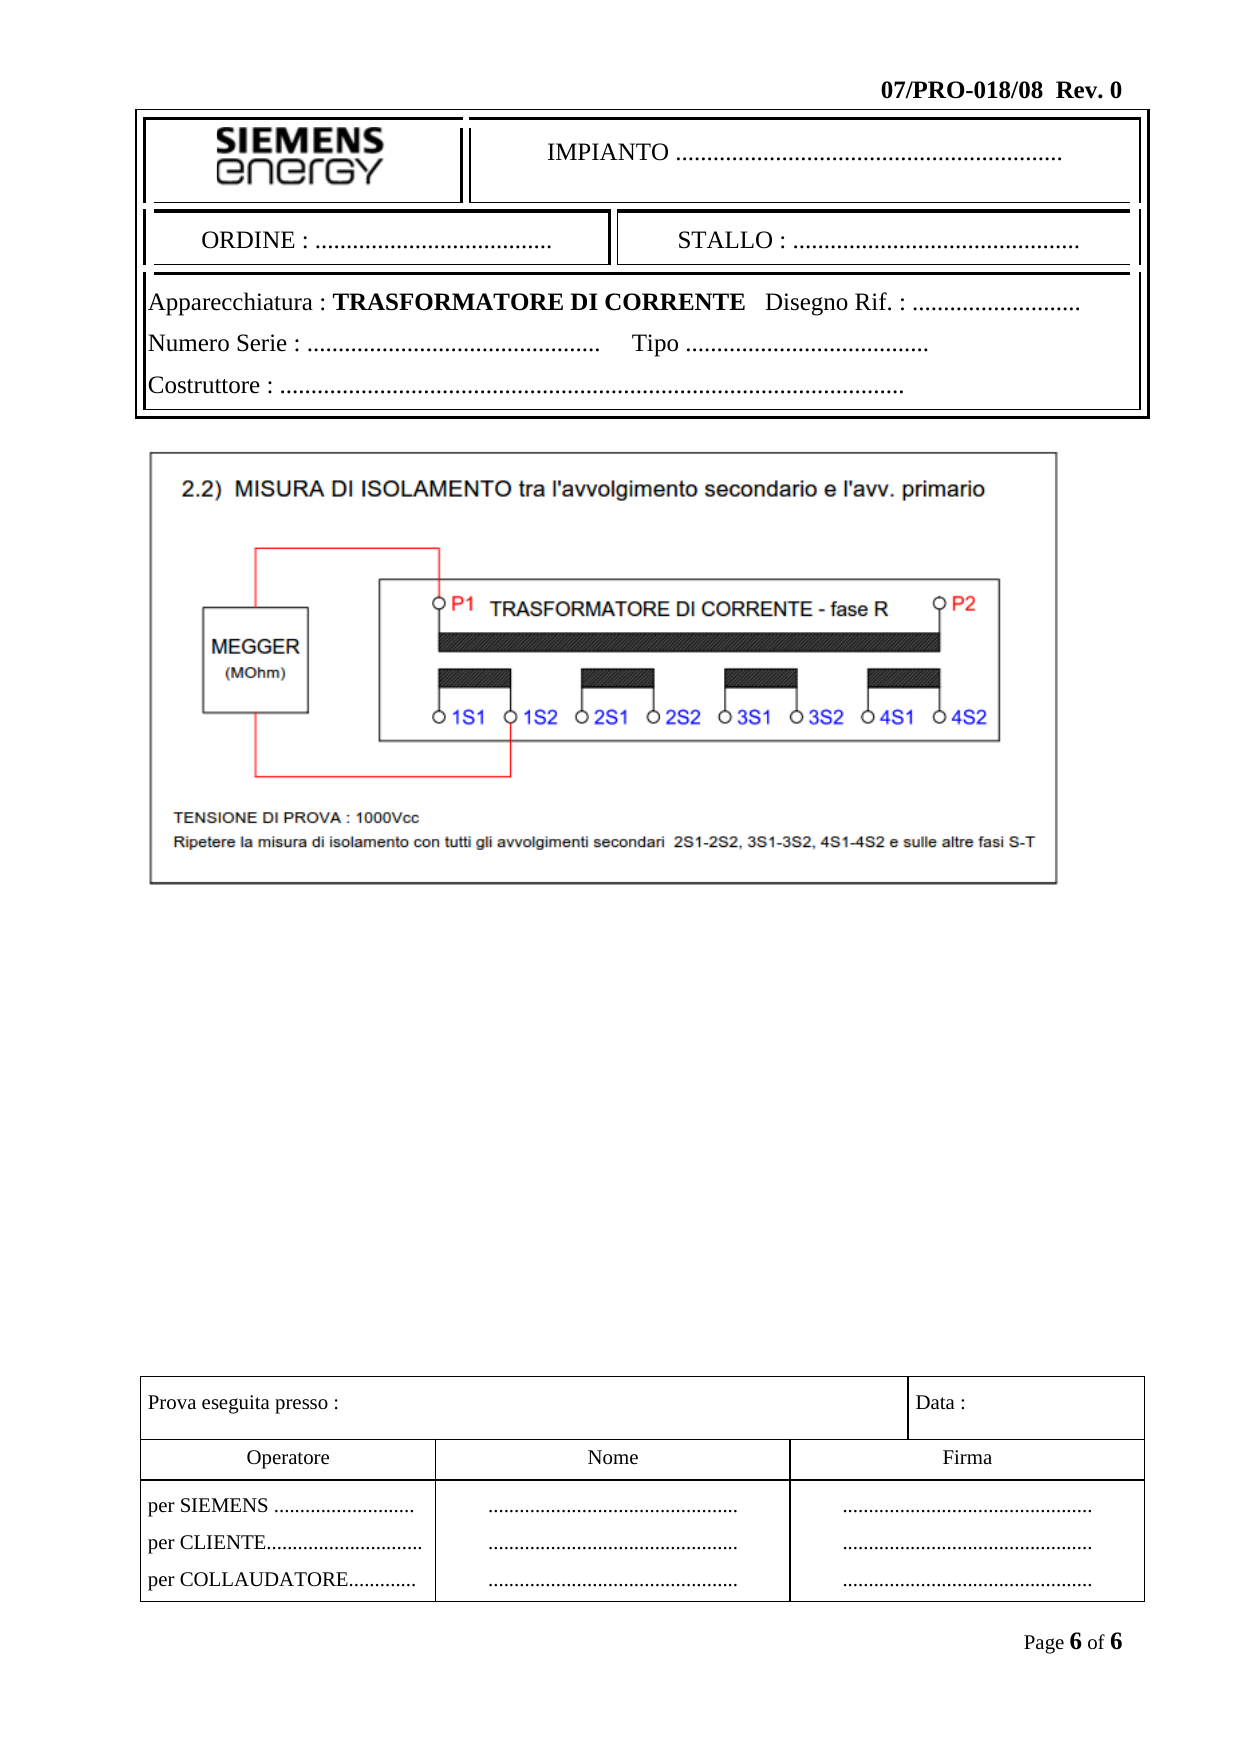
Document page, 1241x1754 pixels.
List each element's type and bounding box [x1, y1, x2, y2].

picture [147, 443, 1066, 893]
picture [216, 127, 389, 187]
